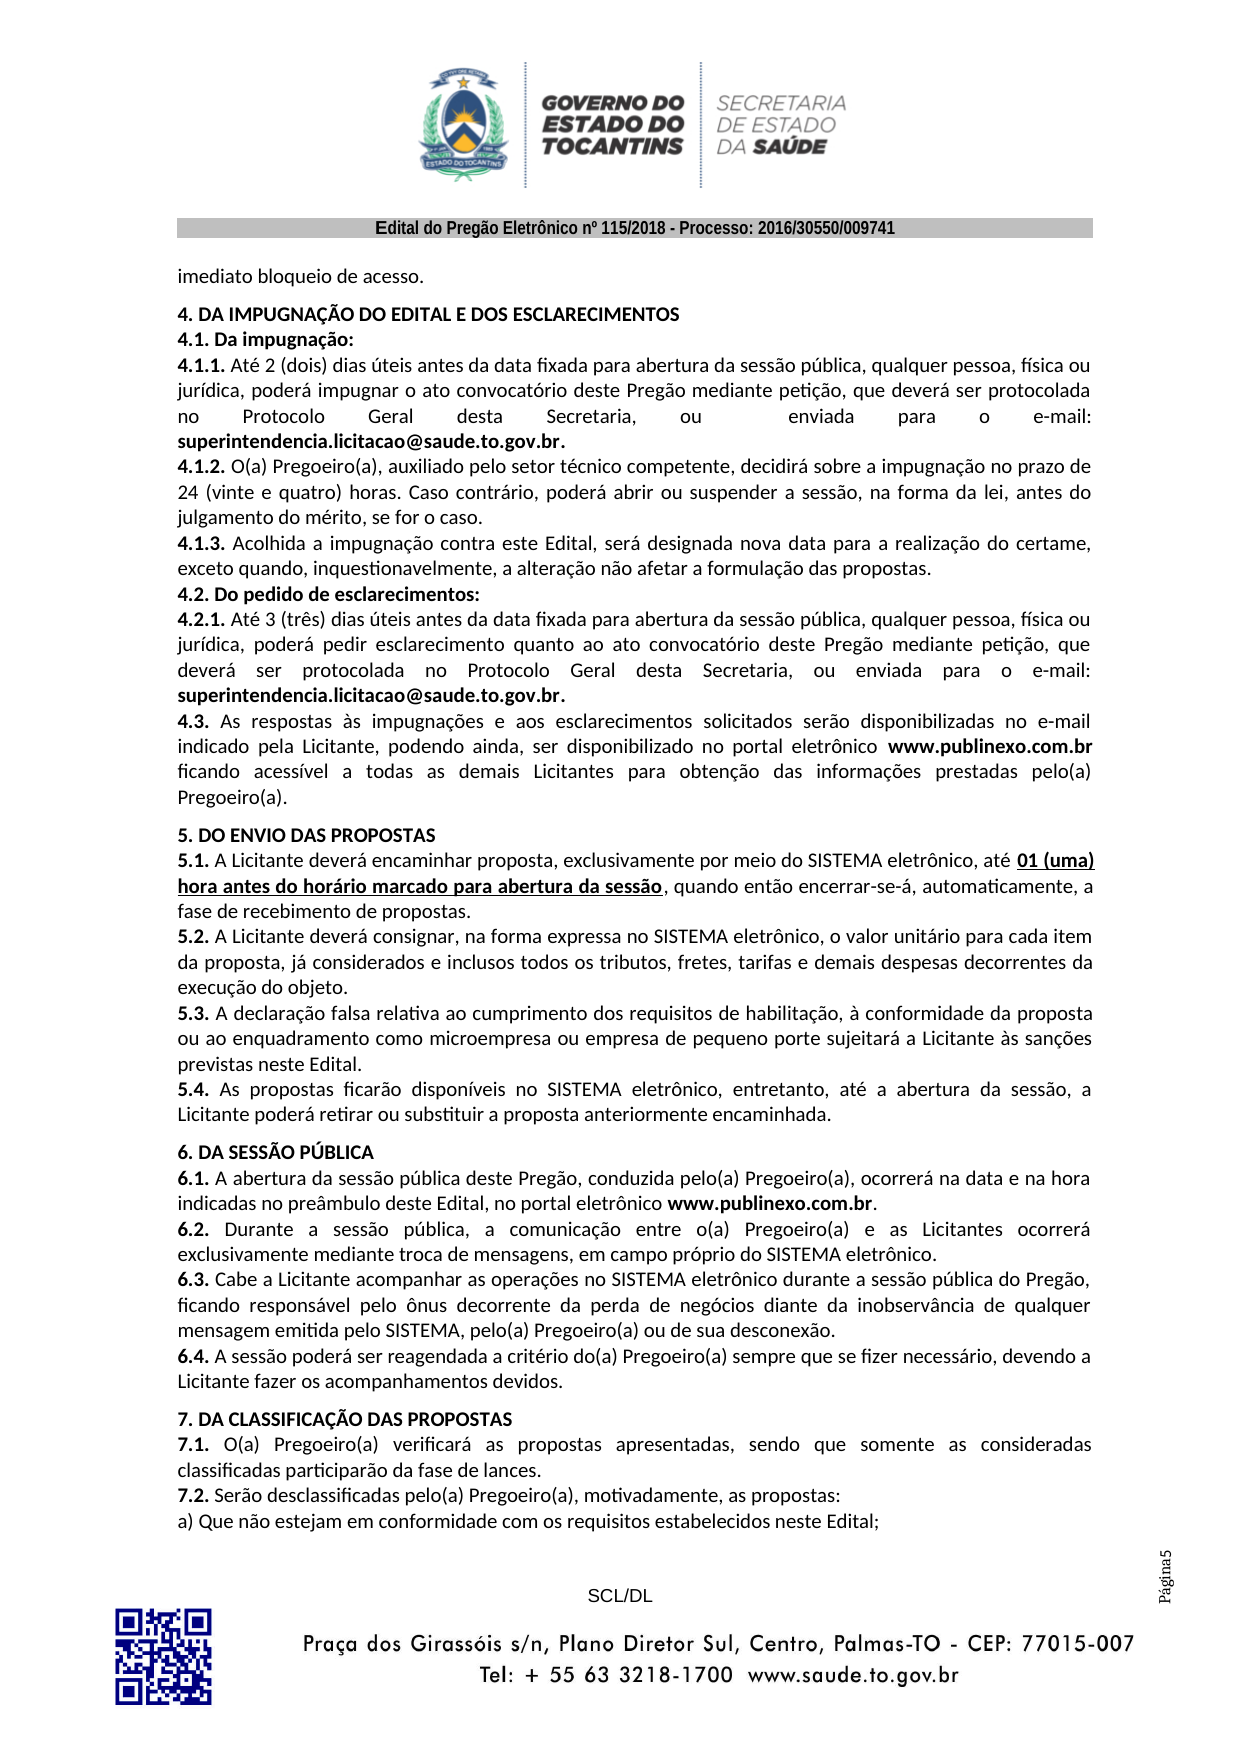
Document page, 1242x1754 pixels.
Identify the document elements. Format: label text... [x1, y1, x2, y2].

text 4.3. As respostas às impugnações e aos esclarecimentos solicitados serão disponibilizadas no e-mail indicado pela Licitante, podendo ainda, ser disponibilizado no portal eletrônico www.publinexo.com.br ficando acessível a todas as demais Licitantes para obtenção das informações prestadas pelo(a) Pregoeiro(a). [177, 708, 1093, 809]
text 6.1. A abertura da sessão pública deste Pregão, conduzida pelo(a) Pregoeiro(a), ocorrerá na data e na hora indicadas no preâmbulo deste Edital, no portal eletrônico www.publinexo.com.br. [177, 1165, 1093, 1216]
text 4.1.1. Até 2 (dois) dias úteis antes da data fixada para abertura da sessão pública, qualquer pessoa, física ou jurídica, poderá impugnar o ato convocatório deste Pregão mediante petição, que deverá ser protocolada no Protocolo Geral desta Secretaria, ou enviada para o e-mail: superintendencia.licitacao@saude.to.gov.br. [177, 352, 1093, 454]
picture [234, 59, 1036, 190]
text 4.1. Da impugnação: [177, 327, 1093, 352]
text 6. DA SESSÃO PÚBLICA [177, 1139, 1093, 1165]
text 6.2. Durante a sessão pública, a comunicação entre o(a) Pregoeiro(a) e as Licitantes ocorrerá exclusivamente mediante troca de mensagens, em campo próprio do SISTEMA eletrônico. [177, 1216, 1093, 1267]
text 4. DA IMPUGNAÇÃO DO EDITAL E DOS ESCLARECIMENTOS [177, 301, 1093, 327]
text 3.4. A perda da senha ou a quebra de sigilo deverão ser comunicadas ao provedor do SISTEMA para imediato bloqueio de acesso. [177, 263, 1093, 289]
text 7.2. Serão desclassificadas pelo(a) Pregoeiro(a), motivadamente, as propostas: [177, 1482, 1093, 1508]
text 7. DA CLASSIFICAÇÃO DAS PROPOSTAS [177, 1406, 1093, 1432]
text 6.4. A sessão poderá ser reagendada a critério do(a) Pregoeiro(a) sempre que se fizer necessário, devendo a Licitante fazer os acompanhamentos devidos. [177, 1343, 1093, 1394]
picture [111, 1604, 1134, 1709]
text 7.1. O(a) Pregoeiro(a) verificará as propostas apresentadas, sendo que somente as consideradas classificadas participarão da fase de lances. [177, 1432, 1093, 1482]
text 5.1. A Licitante deverá encaminhar proposta, exclusivamente por meio do SISTEMA eletrônico, até 01 (uma) hora antes do horário marcado para abertura da sessão, quando então encerrar-se-á, automaticamente, a fase de recebimento de propostas. [177, 847, 1094, 924]
text 4.2.1. Até 3 (três) dias úteis antes da data fixada para abertura da sessão pública, qualquer pessoa, física ou jurídica, poderá pedir esclarecimento quanto ao ato convocatório deste Pregão mediante petição, que deverá ser protocolada no Protocolo Geral desta Secretaria, ou enviada para o e-mail: superintendencia.licitacao@saude.to.gov.br. [177, 606, 1093, 708]
text 4.1.3. Acolhida a impugnação contra este Edital, será designada nova data para a realização do certame, exceto quando, inquestionavelmente, a alteração não afetar a formulação das propostas. [177, 530, 1093, 581]
text 5.2. A Licitante deverá consignar, na forma expressa no SISTEMA eletrônico, o valor unitário para cada item da proposta, já considerados e inclusos todos os tributos, fretes, tarifas e demais despesas decorrentes da execução do objeto. [177, 924, 1094, 1000]
text 6.3. Cabe a Licitante acompanhar as operações no SISTEMA eletrônico durante a sessão pública do Pregão, ficando responsável pelo ônus decorrente da perda de negócios diante da inobservância de qualquer mensagem emitida pelo SISTEMA, pelo(a) Pregoeiro(a) ou de sua desconexão. [177, 1267, 1093, 1343]
text 4.2. Do pedido de esclarecimentos: [177, 581, 1093, 606]
text a) Que não estejam em conformidade com os requisitos estabelecidos neste Edital; [177, 1508, 1093, 1533]
text 5.3. A declaração falsa relativa ao cumprimento dos requisitos de habilitação, à conformidade da proposta ou ao enquadramento como microempresa ou empresa de pequeno porte sujeitará a Licitante às sanções previstas neste Edital. [177, 1000, 1094, 1076]
text 5. DO ENVIO DAS PROPOSTAS [177, 822, 1083, 847]
text 4.1.2. O(a) Pregoeiro(a), auxiliado pelo setor técnico competente, decidirá sobre a impugnação no prazo de 24 (vinte e quatro) horas. Caso contrário, poderá abrir ou suspender a sessão, na forma da lei, antes do julgamento do mérito, se for o caso. [177, 454, 1093, 530]
text 5.4. As propostas ficarão disponíveis no SISTEMA eletrônico, entretanto, até a abertura da sessão, a Licitante poderá retirar ou substituir a proposta anteriormente encaminhada. [177, 1076, 1093, 1127]
